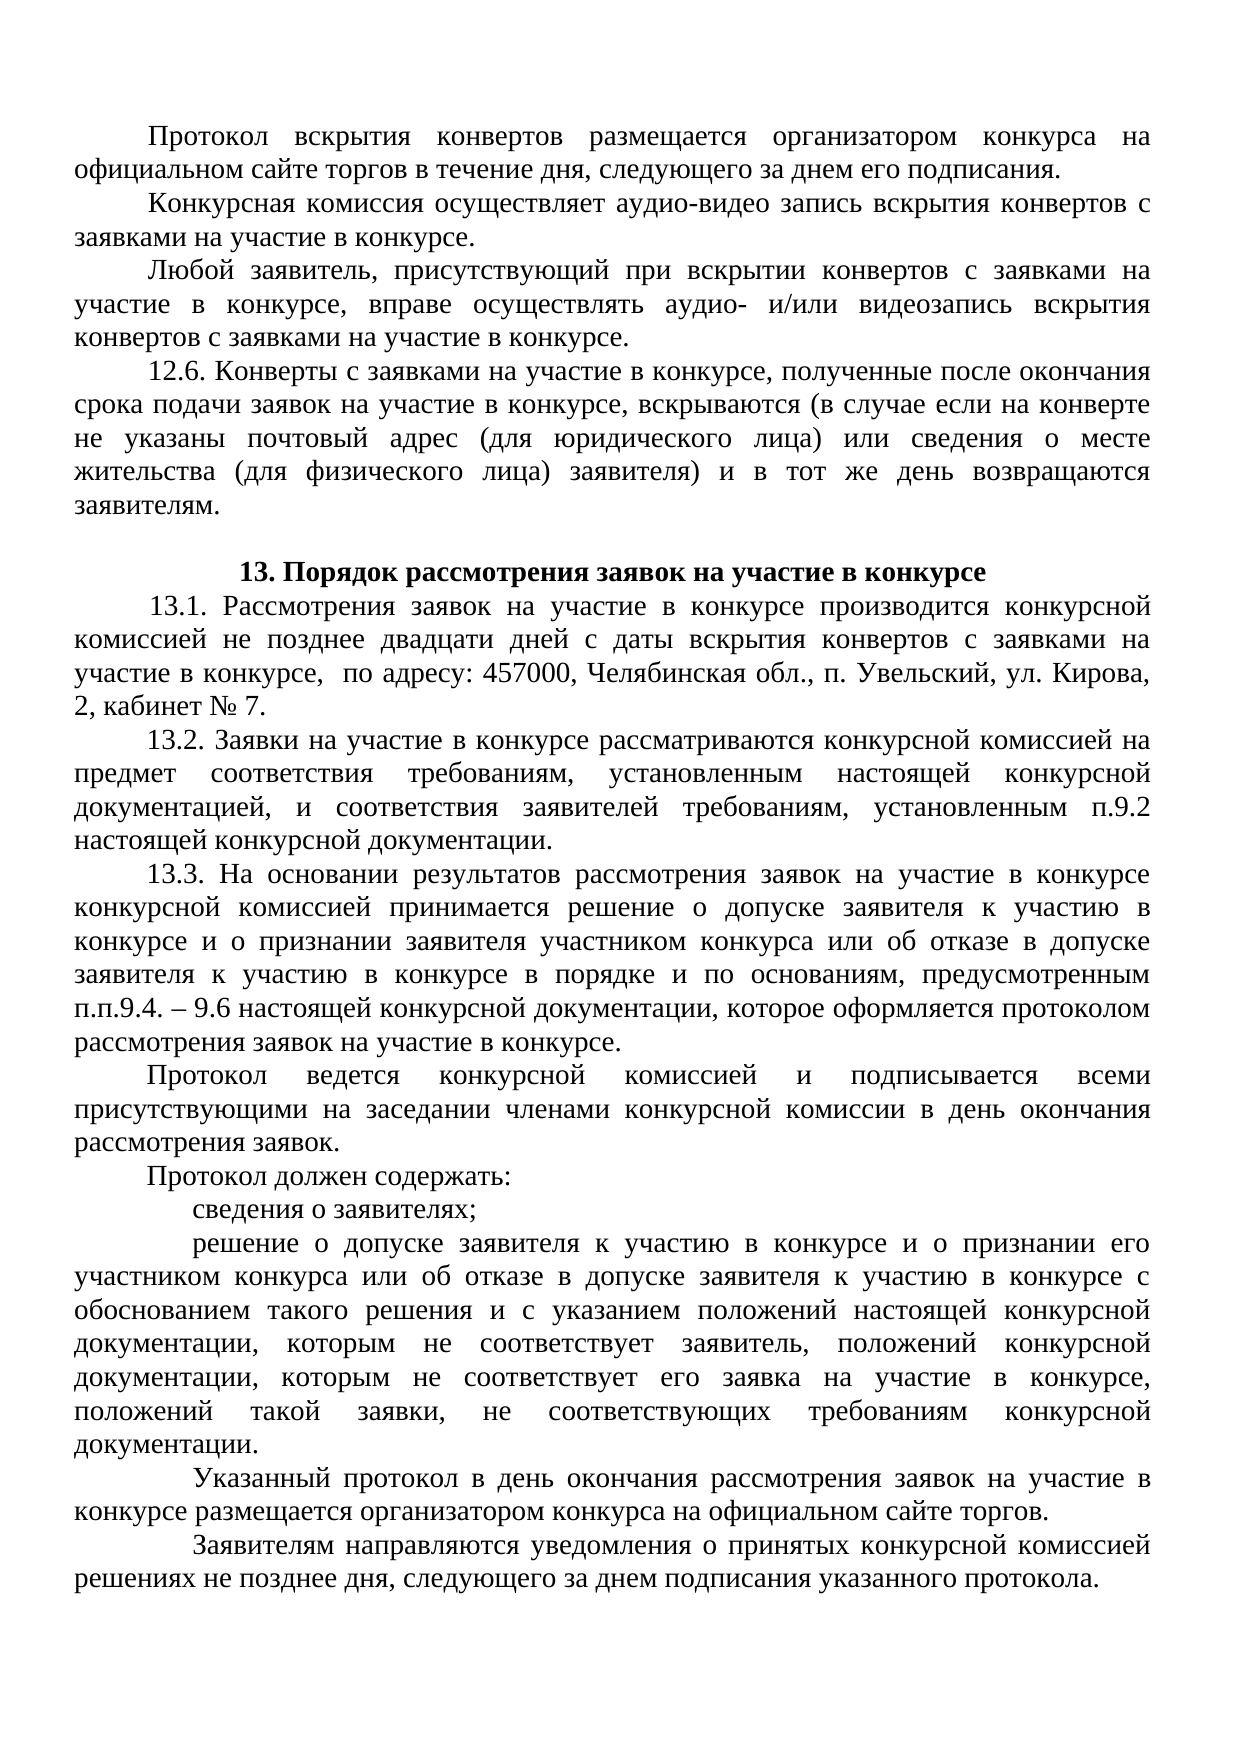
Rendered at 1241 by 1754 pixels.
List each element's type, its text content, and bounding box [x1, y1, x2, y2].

list Протокол ведется конкурсной комиссией и подписывается всеми присутствующими на заседании членами конкурсной комиссии в день окончания рассмотрения заявок. [74, 1057, 1152, 1158]
list Протокол должен содержать: [74, 1158, 1152, 1191]
text 13.2. Заявки на участие в конкурсе рассматриваются конкурсной комиссией на предмет соответствия требованиям, установленным настоящей конкурсной документацией, и соответствия заявителей требованиям, установленным п.9.2 настоящей конкурсной документации. [74, 722, 1152, 856]
text Любой заявитель, присутствующий при вскрытии конвертов с заявками на участие в конкурсе, вправе осуществлять аудио- и/или видеозапись вскрытия конвертов с заявками на участие в конкурсе. [74, 252, 1152, 353]
text Указанный протокол в день окончания рассмотрения заявок на участие в конкурсе размещается организатором конкурса на официальном сайте торгов. [74, 1460, 1152, 1527]
text Заявителям направляются уведомления о принятых конкурсной комиссией решениях не позднее дня, следующего за днем подписания указанного протокола. [74, 1527, 1152, 1594]
text 13.3. На основании результатов рассмотрения заявок на участие в конкурсе конкурсной комиссией принимается решение о допуске заявителя к участию в конкурсе и о признании заявителя участником конкурса или об отказе в допуске заявителя к участию в конкурсе в порядке и по основаниям, предусмотренным п.п.9.4. – 9.6 настоящей конкурсной документации, которое оформляется протоколом рассмотрения заявок на участие в конкурсе. [74, 856, 1152, 1057]
text 13. Порядок рассмотрения заявок на участие в конкурсе [74, 554, 1152, 588]
text 13.1. Рассмотрения заявок на участие в конкурсе производится конкурсной комиссией не позднее двадцати дней с даты вскрытия конвертов с заявками на участие в конкурсе, по адресу: 457000, Челябинская обл., п. Увельский, ул. Кирова, 2, кабинет № 7. [74, 588, 1152, 722]
text решение о допуске заявителя к участию в конкурсе и о признании его участником конкурса или об отказе в допуске заявителя к участию в конкурсе с обоснованием такого решения и с указанием положений настоящей конкурсной документации, которым не соответствует заявитель, положений конкурсной документации, которым не соответствует его заявка на участие в конкурсе, положений такой заявки, не соответствующих требованиям конкурсной документации. [74, 1225, 1152, 1460]
text Протокол вскрытия конвертов размещается организатором конкурса на официальном сайте торгов в течение дня, следующего за днем его подписания. [74, 118, 1152, 185]
text 12.6. Конверты с заявками на участие в конкурсе, полученные после окончания срока подачи заявок на участие в конкурсе, вскрываются (в случае если на конверте не указаны почтовый адрес (для юридического лица) или сведения о месте жительства (для физического лица) заявителя) и в тот же день возвращаются заявителям. [74, 353, 1152, 521]
text Конкурсная комиссия осуществляет аудио-видео запись вскрытия конвертов с заявками на участие в конкурсе. [74, 185, 1152, 252]
text сведения о заявителях; [74, 1191, 1152, 1225]
